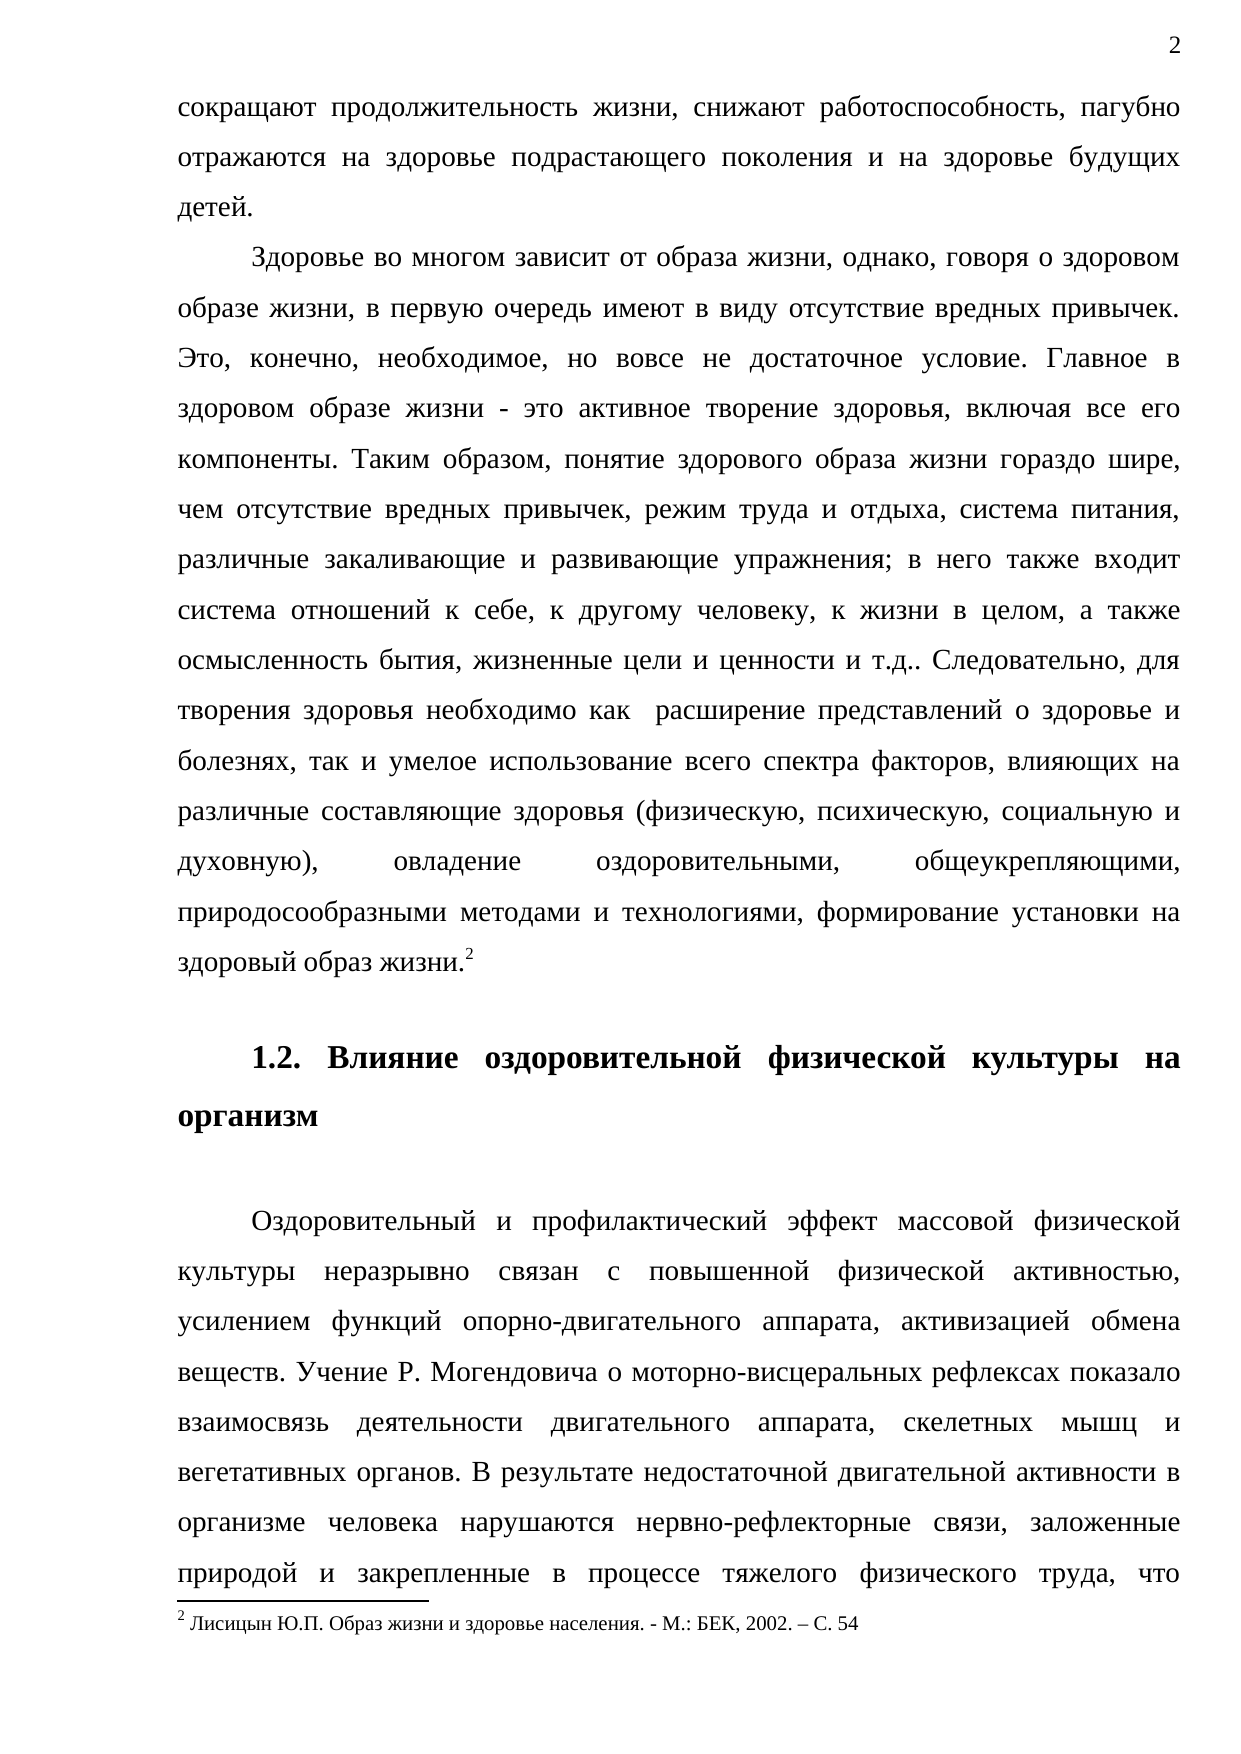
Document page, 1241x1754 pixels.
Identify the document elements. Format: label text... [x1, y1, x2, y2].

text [177, 1203, 1181, 1588]
text Здоровье во многом зависит от образа жизни, однако, говоря о здоровом образе жизни, в первую очередь имеют в виду отсутствие вредных привычек. Это, конечно, необходимое, но вовсе не достаточное условие. Главное в здоровом образе жизни - это активное творение здоровья, включая все его компоненты. Таким образом, понятие здорового образа жизни гораздо шире, чем отсутствие вредных привычек, режим труда и отдыха, система питания, различные закаливающие и развивающие упражнения; в него также входит система отношений к себе, к другому человеку, к жизни в целом, а также осмысленность бытия, жизненные цели и ценности и т.д.. Следовательно, для творения здоровья необходимо как расширение представлений о здоровье и болезнях, так и умелое использование всего спектра факторов, влияющих на различные составляющие здоровья (физическую, психическую, социальную и духовную), овладение оздоровительными, общеукрепляющими, природосообразными методами и технологиями, формирование установки на здоровый образ жизни. [177, 239, 1181, 977]
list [177, 89, 1181, 223]
subtitle 1.2. Влияние оздоровительной физической культуры на организм [177, 1037, 1181, 1133]
